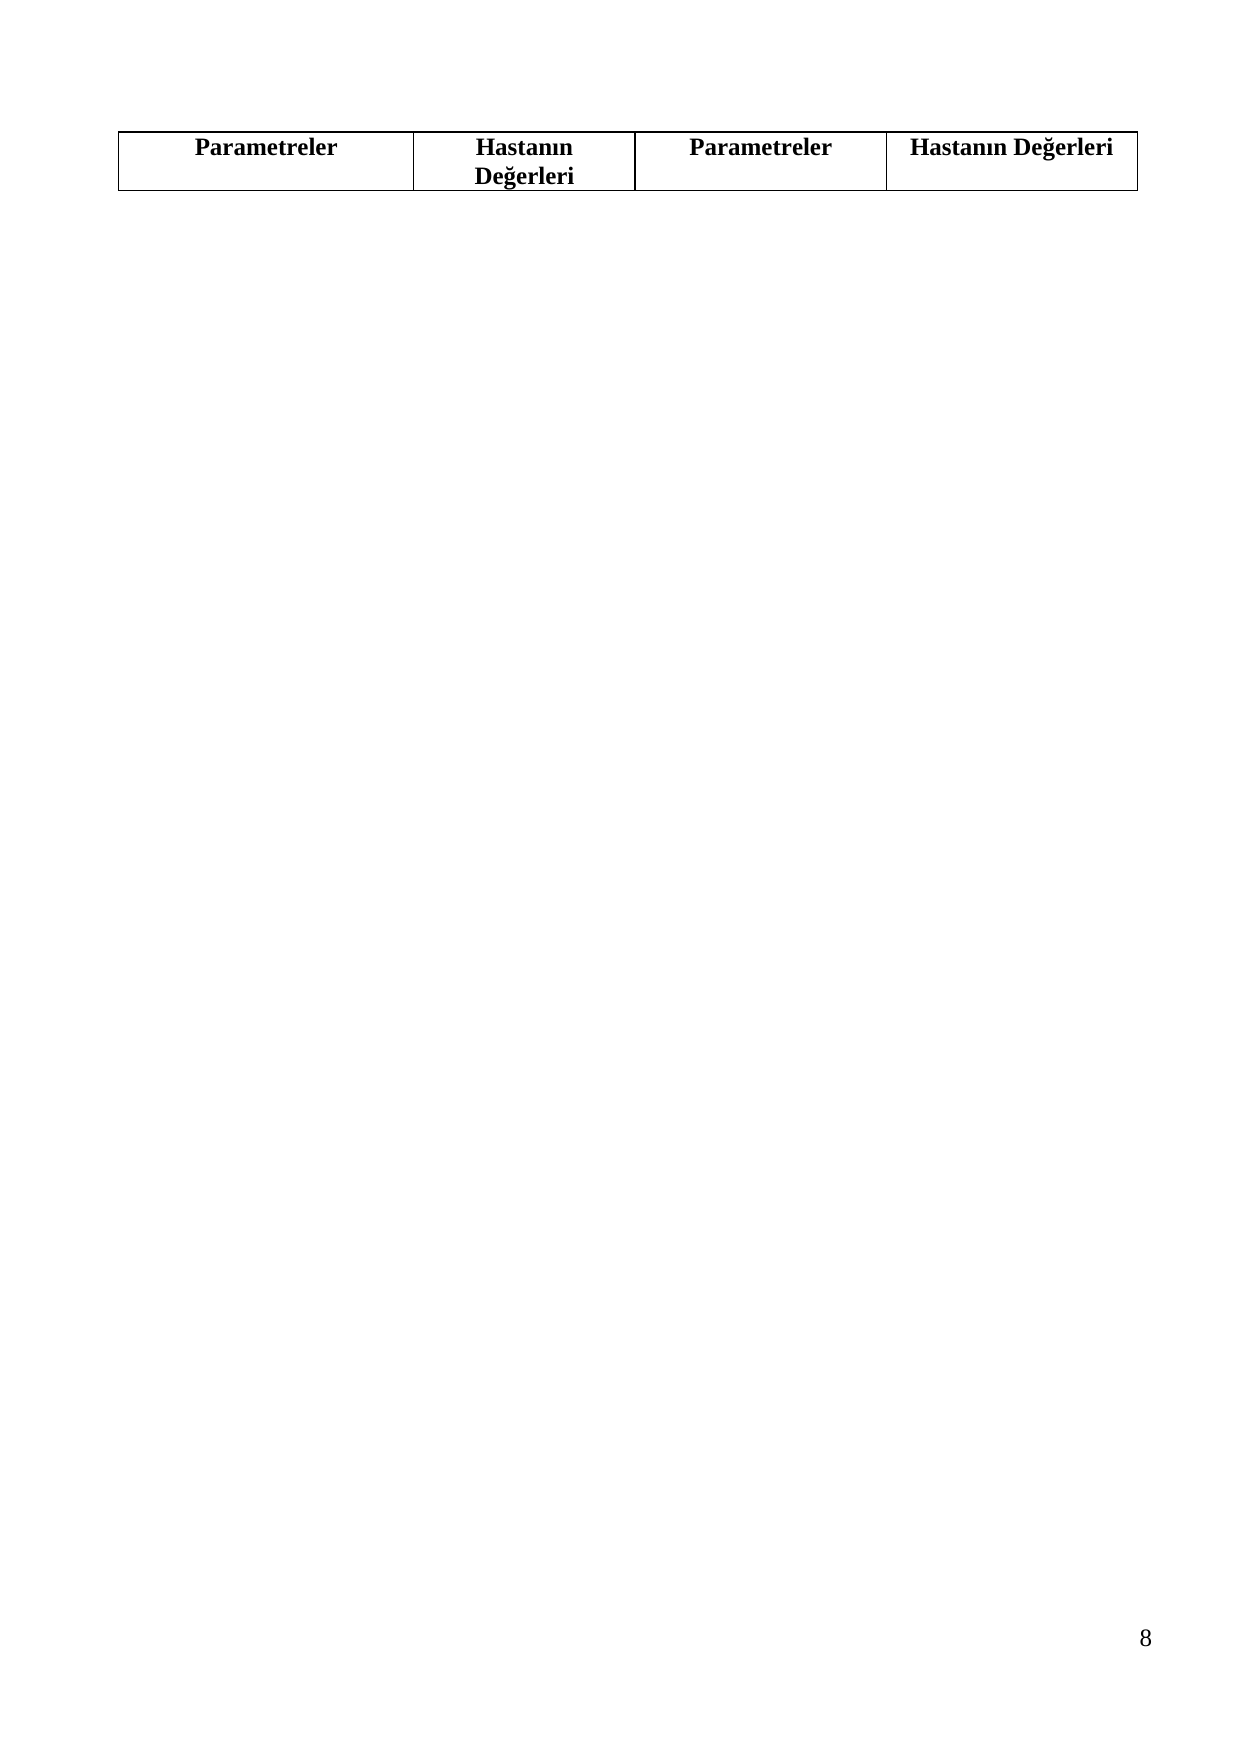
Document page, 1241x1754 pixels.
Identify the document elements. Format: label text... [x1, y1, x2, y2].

table_header Parametreler [636, 133, 886, 190]
table_header Hastanın Değerleri [414, 133, 634, 190]
table_header Hastanın Değerleri [887, 133, 1137, 190]
table_header Parametreler [119, 133, 413, 190]
